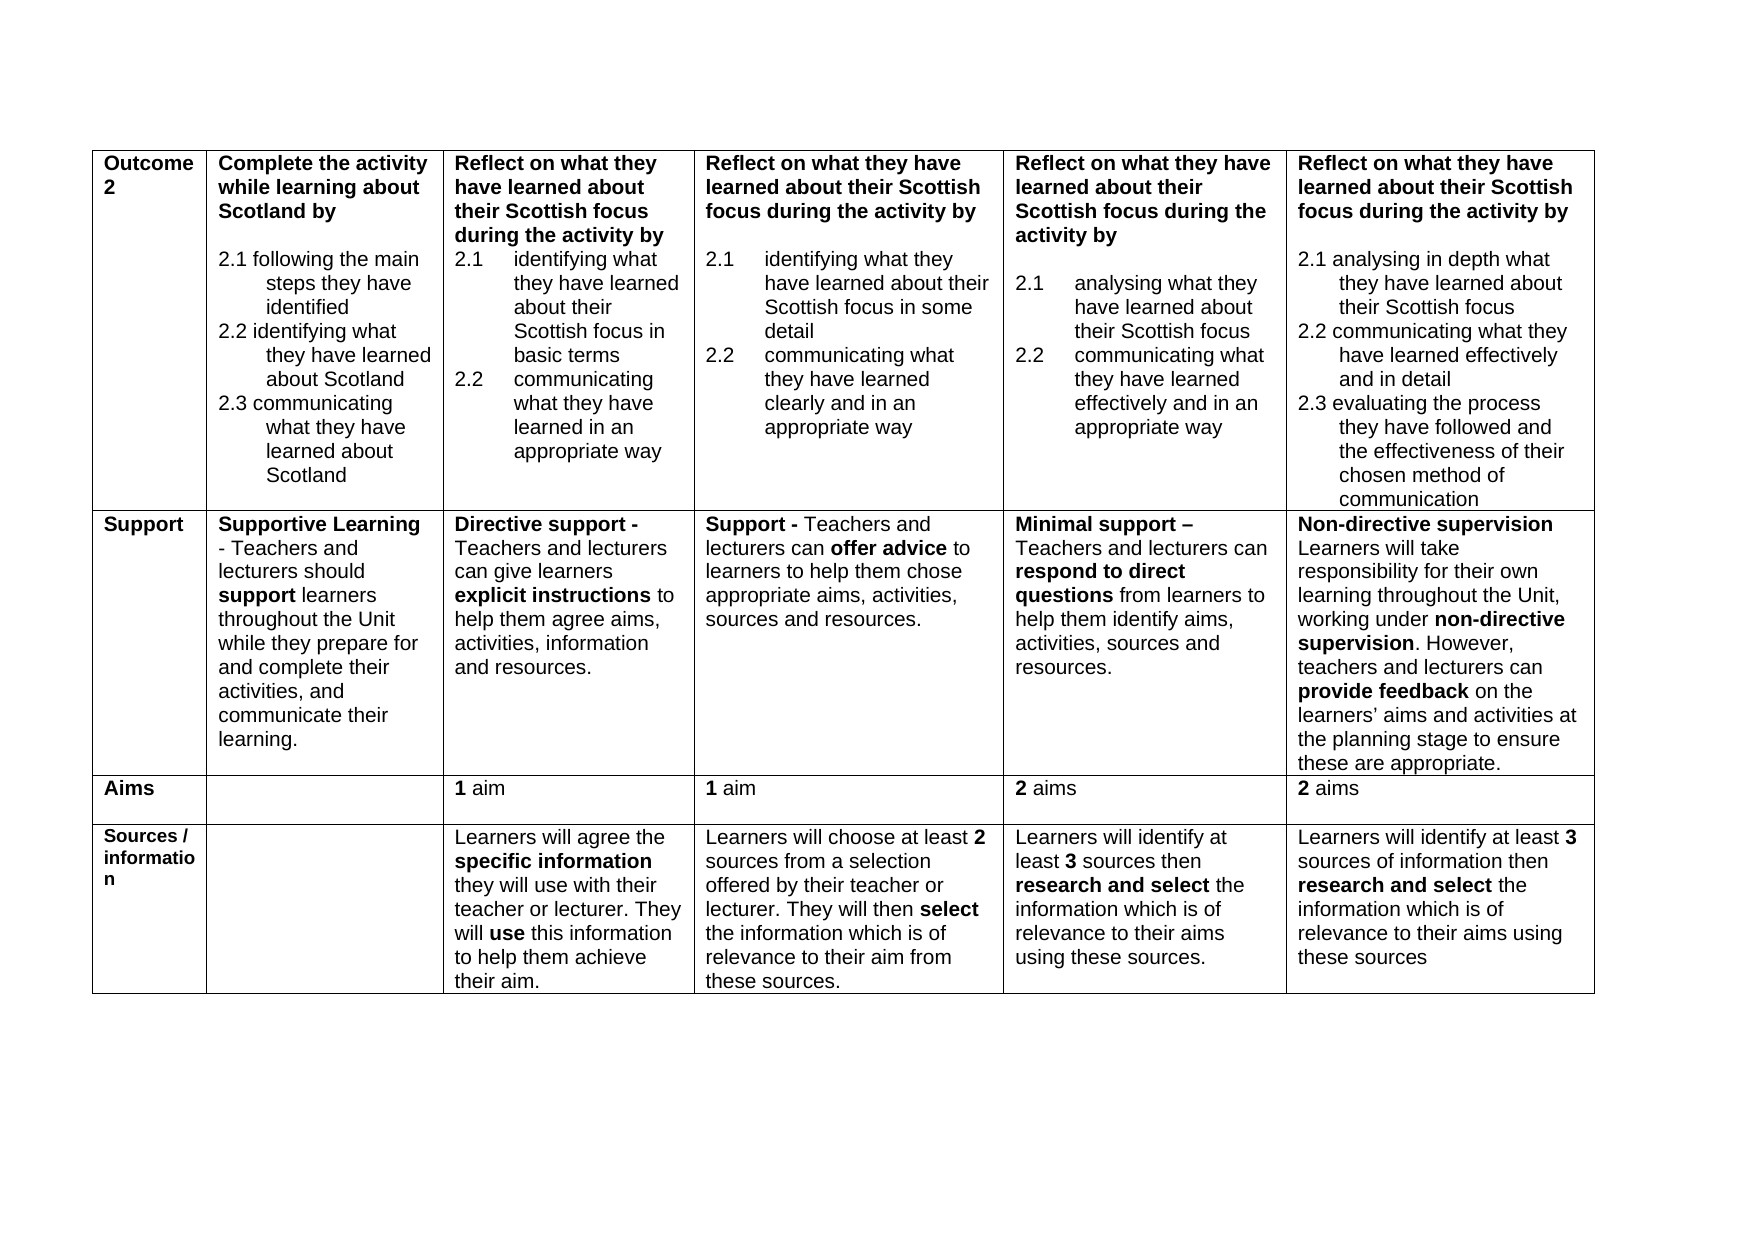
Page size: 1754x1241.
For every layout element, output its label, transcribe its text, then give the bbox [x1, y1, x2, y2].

table_cell 2 aims [1004, 776, 1286, 824]
table_cell Support - Teachers and lecturers can offer advice to learners to help them chose appropriate aims, activities, sources and resources. [695, 511, 1003, 775]
table_cell Learners will choose at least 2 sources from a selection offered by their teacher or lecturer. They will then select the information which is of relevance to their aim from these sources. [695, 825, 1003, 993]
table_cell Non-directive supervision Learners will take responsibility for their own learning throughout the Unit, working under non-directive supervision. However, teachers and lecturers can provide feedback on the learners’ aims and activities at the planning stage to ensure these are appropriate. [1287, 511, 1594, 775]
table_header Reflect on what they have learned about their Scottish focus during the activity by 2.1 identifying what they have learned about their Scottish focus in basic terms 2.2 communicating what they have learned in an appropriate way [444, 151, 694, 510]
table_cell 1 aim [444, 776, 694, 824]
table_header Reflect on what they have learned about their Scottish focus during the activity by 2.1 analysing what they have learned about their Scottish focus 2.2 communicating what they have learned effectively and in an appropriate way [1004, 151, 1286, 510]
table_header Outcome 2 [93, 151, 206, 510]
table_cell Support [93, 511, 206, 775]
table_cell Aims [93, 776, 206, 824]
table_header Reflect on what they have learned about their Scottish focus during the activity by 2.1 identifying what they have learned about their Scottish focus in some detail 2.2 communicating what they have learned clearly and in an appropriate way [695, 151, 1003, 510]
table_cell 2 aims [1287, 776, 1594, 824]
table_cell Directive support - Teachers and lecturers can give learners explicit instructions to help them agree aims, activities, information and resources. [444, 511, 694, 775]
table_cell [207, 825, 443, 993]
table_cell Learners will agree the specific information they will use with their teacher or lecturer. They will use this information to help them achieve their aim. [444, 825, 694, 993]
table_cell Sources / information [93, 825, 206, 993]
table_header Complete the activity while learning about Scotland by 2.1 following the main steps they have identified 2.2 identifying what they have learned about Scotland 2.3 communicating what they have learned about Scotland [207, 151, 443, 510]
table_header Reflect on what they have learned about their Scottish focus during the activity by 2.1 analysing in depth what they have learned about their Scottish focus 2.2 communicating what they have learned effectively and in detail 2.3 evaluating the process they have followed and the effectiveness of their chosen method of communication [1287, 151, 1594, 510]
table_cell Minimal support – Teachers and lecturers can respond to direct questions from learners to help them identify aims, activities, sources and resources. [1004, 511, 1286, 775]
table_cell [207, 776, 443, 824]
table_cell Supportive Learning - Teachers and lecturers should support learners throughout the Unit while they prepare for and complete their activities, and communicate their learning. [207, 511, 443, 775]
table_cell Learners will identify at least 3 sources then research and select the information which is of relevance to their aims using these sources. [1004, 825, 1286, 993]
table_cell 1 aim [695, 776, 1003, 824]
table_cell Learners will identify at least 3 sources of information then research and select the information which is of relevance to their aims using these sources [1287, 825, 1594, 993]
